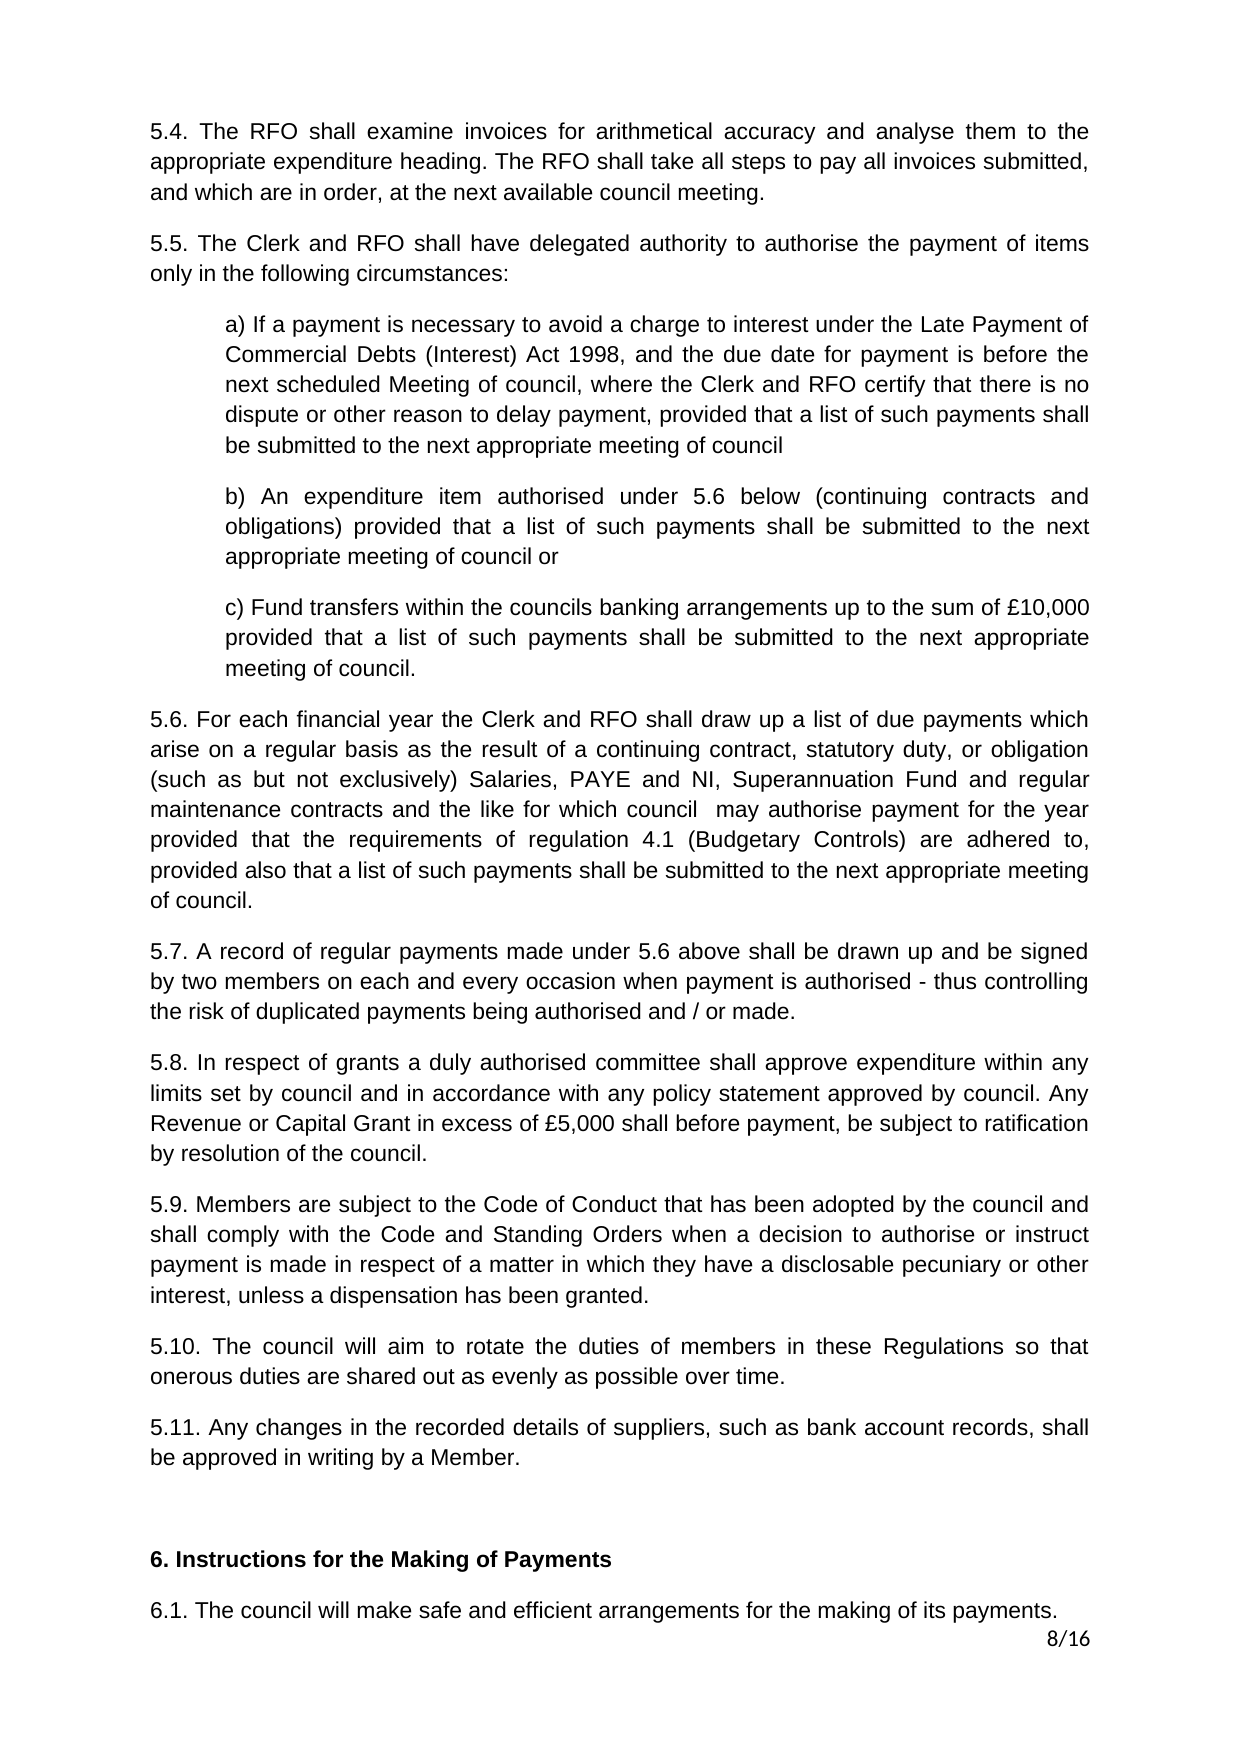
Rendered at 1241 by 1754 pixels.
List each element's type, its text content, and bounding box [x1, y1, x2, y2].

text 5.10. The council will aim to rotate the duties of members in these Regulations so that onerous duties are shared out as evenly as possible over time. [150, 1333, 1090, 1389]
text 5.11. Any changes in the recorded details of suppliers, such as bank account records, shall be approved in writing by a Member. [150, 1414, 1090, 1471]
text 5.7. A record of regular payments made under 5.6 above shall be drawn up and be signed by two members on each and every occasion when payment is authorised - thus controlling the risk of duplicated payments being authorised and / or made. [150, 938, 1090, 1025]
text b) An expenditure item authorised under 5.6 below (continuing contracts and obligations) provided that a list of such payments shall be submitted to the next appropriate meeting of council or [225, 483, 1090, 569]
text a) If a payment is necessary to avoid a charge to interest under the Late Payment of Commercial Debts (Interest) Act 1998, and the due date for payment is before the next scheduled Meeting of council, where the Clerk and RFO certify that there is no dispute or other reason to delay payment, provided that a list of such payments shall be submitted to the next appropriate meeting of council [225, 311, 1090, 458]
text c) Fund transfers within the councils banking arrangements up to the sum of £10,000 provided that a list of such payments shall be submitted to the next appropriate meeting of council. [225, 594, 1090, 681]
text 6. Instructions for the Making of Payments [150, 1546, 1090, 1573]
text 5.6. For each financial year the Clerk and RFO shall draw up a list of due payments which arise on a regular basis as the result of a continuing contract, statutory duty, or obligation (such as but not exclusively) Salaries, PAYE and NI, Superannuation Fund and regular maintenance contracts and the like for which council may authorise payment for the year provided that the requirements of regulation 4.1 (Budgetary Controls) are adhered to, provided also that a list of such payments shall be submitted to the next appropriate meeting of council. [150, 706, 1090, 913]
text 5.9. Members are subject to the Code of Conduct that has been adopted by the council and shall comply with the Code and Standing Orders when a decision to authorise or instruct payment is made in respect of a matter in which they have a disclosable pecuniary or other interest, unless a dispensation has been granted. [150, 1191, 1090, 1308]
text 5.4. The RFO shall examine invoices for arithmetical accuracy and analyse them to the appropriate expenditure heading. The RFO shall take all steps to pay all invoices submitted, and which are in order, at the next available council meeting. [150, 118, 1090, 205]
text 6.1. The council will make safe and efficient arrangements for the making of its payments. [150, 1597, 1090, 1624]
text 5.5. The Clerk and RFO shall have delegated authority to authorise the payment of items only in the following circumstances: [150, 229, 1090, 286]
text 5.8. In respect of grants a duly authorised committee shall approve expenditure within any limits set by council and in accordance with any policy statement approved by council. Any Revenue or Capital Grant in excess of £5,000 shall before payment, be subject to ratification by resolution of the council. [150, 1049, 1090, 1166]
